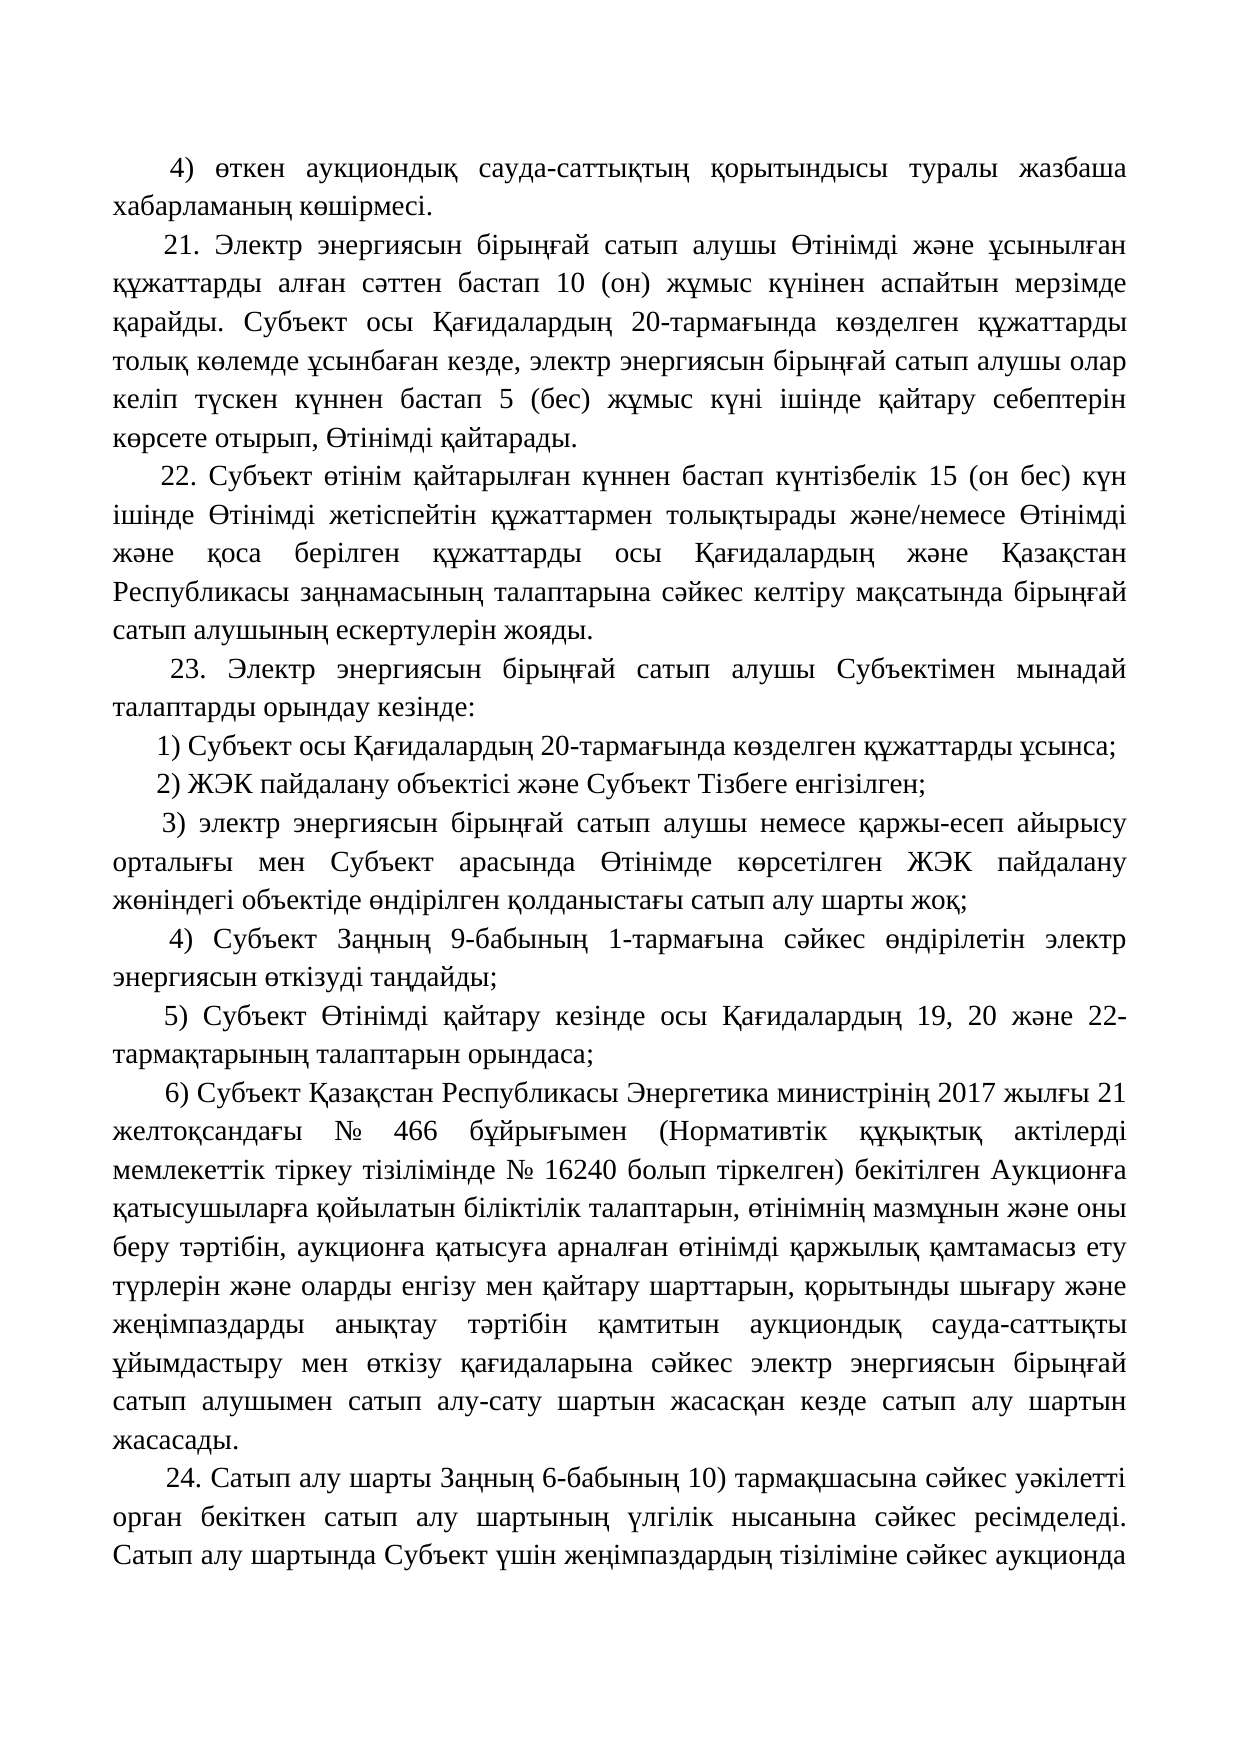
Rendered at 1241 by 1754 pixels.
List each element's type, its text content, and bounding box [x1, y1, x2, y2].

text 22. Субъект өтінім қайтарылған күннен бастап күнтізбелік 15 (он бес) күн ішінде Өтінімді жетіспейтін құжаттармен толықтырады және/немесе Өтінімді және қоса берілген құжаттарды осы Қағидалардың және Қазақстан Республикасы заңнамасының талаптарына сәйкес келтіру мақсатында бірыңғай сатып алушының ескертулерін жояды. [112, 458, 1128, 646]
text 23. Электр энергиясын бірыңғай сатып алушы Субъектімен мынадай талаптарды орындау кезінде: [112, 651, 1128, 723]
text 1) Субъект осы Қағидалардың 20-тармағында көзделген құжаттарды ұсынса; [112, 728, 1128, 762]
text 5) Субъект Өтінімді қайтару кезінде осы Қағидалардың 19, 20 және 22-тармақтарының талаптарын орындаса; [112, 998, 1128, 1070]
text 4) өткен аукциондық сауда-саттықтың қорытындысы туралы жазбаша хабарламаның көшірмесі. [112, 150, 1128, 222]
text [112, 1460, 1128, 1571]
text 2) ЖЭК пайдалану объектісі және Субъект Тізбеге енгізілген; [112, 767, 1128, 800]
text 6) Субъект Қазақстан Республикасы Энергетика министрінің 2017 жылғы 21 желтоқсандағы № 466 бұйрығымен (Нормативтік құқықтық актілерді мемлекеттік тіркеу тізілімінде № 16240 болып тіркелген) бекітілген Аукционға қатысушыларға қойылатын біліктілік талаптарын, өтінімнің мазмұнын және оны беру тәртібін, аукционға қатысуға арналған өтінімді қаржылық қамтамасыз ету түрлерін және оларды енгізу мен қайтару шарттарын, қорытынды шығару және жеңімпаздарды анықтау тәртібін қамтитын аукциондық сауда-саттықты ұйымдастыру мен өткізу қағидаларына сәйкес электр энергиясын бірыңғай сатып алушымен сатып алу-сату шартын жасасқан кезде сатып алу шартын жасасады. [112, 1075, 1128, 1455]
text 4) Субъект Заңның 9-бабының 1-тармағына сәйкес өндірілетін электр энергиясын өткізуді таңдайды; [112, 921, 1128, 993]
text 21. Электр энергиясын бірыңғай сатып алушы Өтінімді және ұсынылған құжаттарды алған сәттен бастап 10 (он) жұмыс күнінен аспайтын мерзімде қарайды. Субъект осы Қағидалардың 20-тармағында көзделген құжаттарды толық көлемде ұсынбаған кезде, электр энергиясын бірыңғай сатып алушы олар келіп түскен күннен бастап 5 (бес) жұмыс күні ішінде қайтару себептерін көрсете отырып, Өтінімді қайтарады. [112, 227, 1128, 453]
text 3) электр энергиясын бірыңғай сатып алушы немесе қаржы-есеп айырысу орталығы мен Субъект арасында Өтінімде көрсетілген ЖЭК пайдалану жөніндегі объектіде өндірілген қолданыстағы сатып алу шарты жоқ; [112, 805, 1128, 916]
